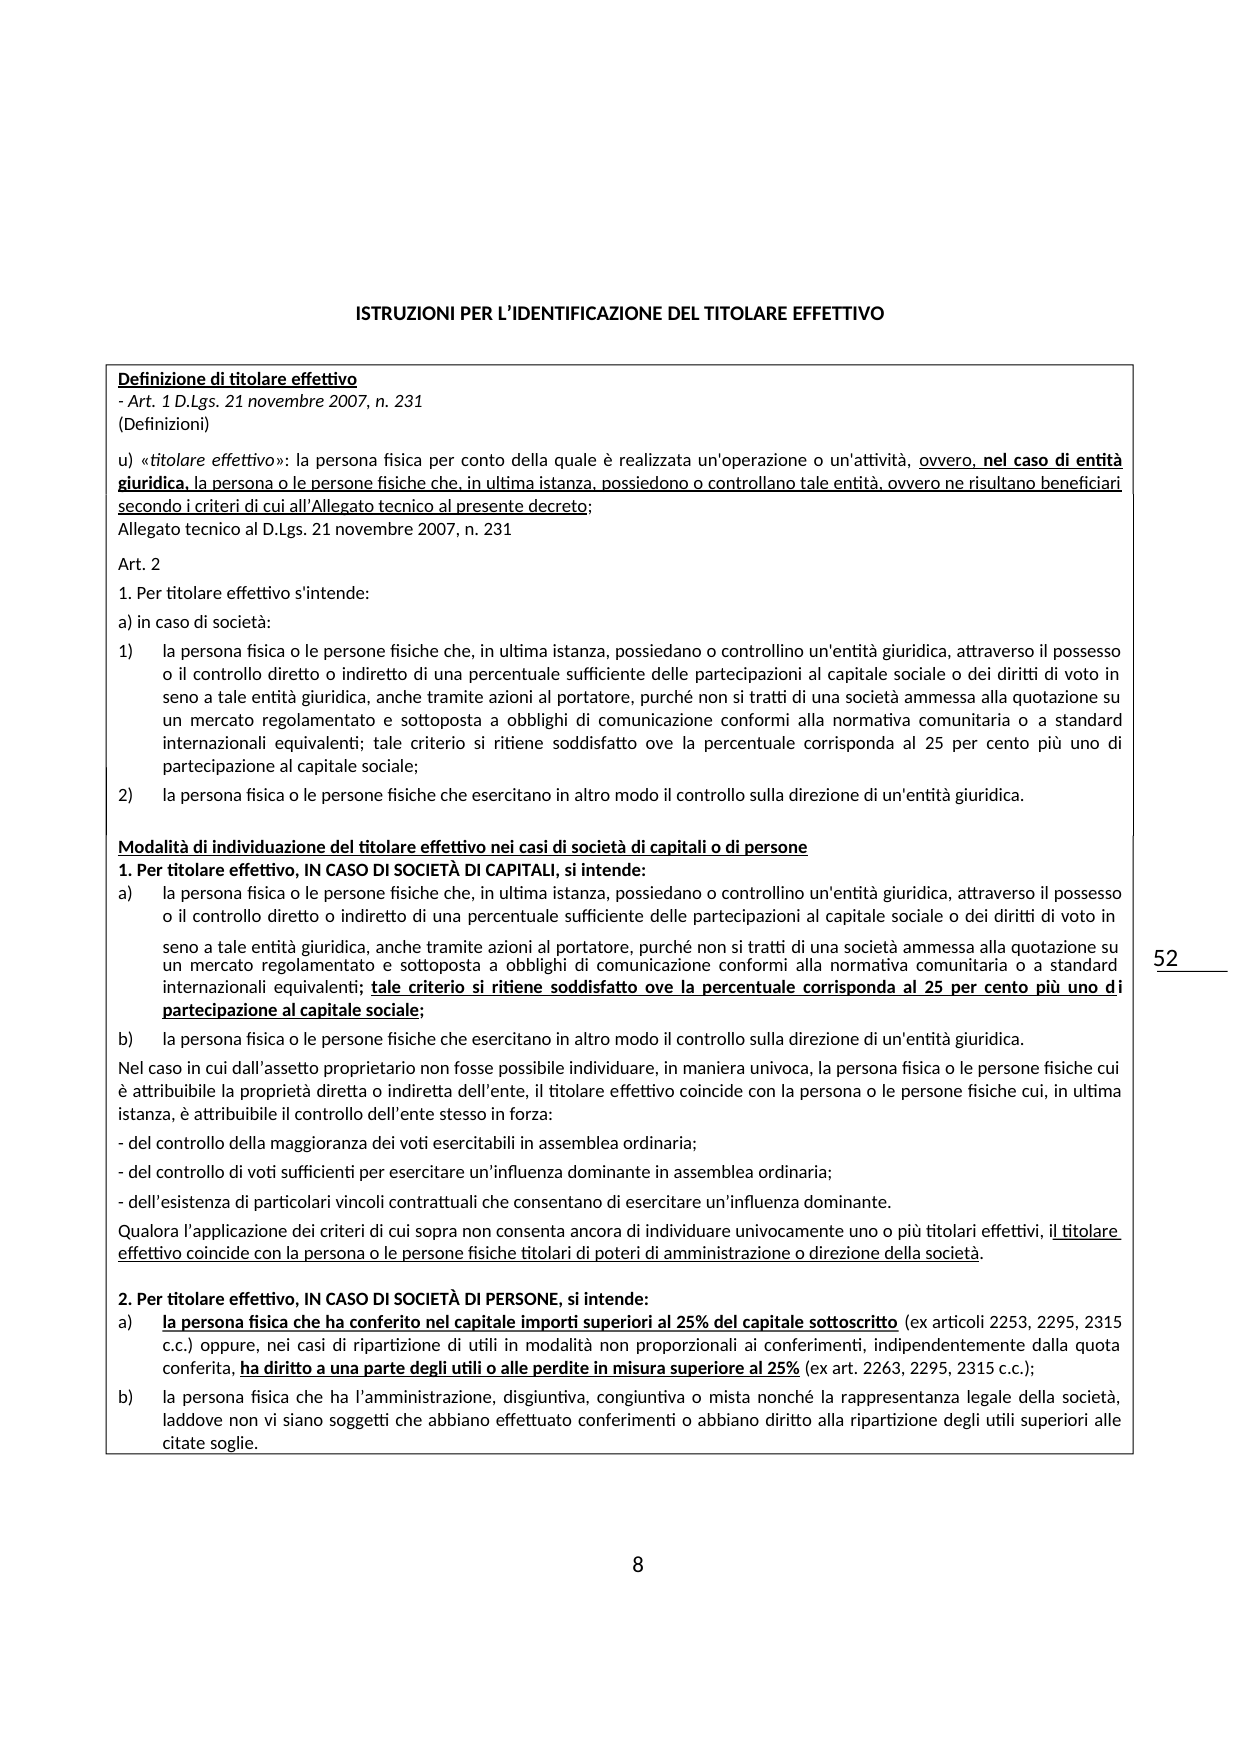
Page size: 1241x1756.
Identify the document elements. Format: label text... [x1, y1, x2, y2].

list la persona fisica o le persone fisiche che, in ultima istanza, possiedano o controllino un'entità giuridica, attraverso il possesso o il controllo diretto o indiretto di una percentuale sufficiente delle partecipazioni al capitale sociale o dei diritti di voto in seno a tale entità giuridica, anche tramite azioni al portatore, purché non si tratti di una società ammessa alla quotazione su un mercato regolamentato e sottoposta a obblighi di comunicazione conformi alla normativa comunitaria o a standard internazionali equivalenti; tale criterio si ritiene soddisfatto ove la percentuale corrisponda al 25 per cento più uno di partecipazione al capitale sociale; [118, 640, 1122, 777]
subtitle Modalità di individuazione del titolare effettivo nei casi di società di capitali o di persone [118, 836, 1198, 858]
text (Definizioni) [118, 413, 1198, 436]
text u) «titolare effettivo»: la persona fisica per conto della quale è realizzata un'operazione o un'attività, ovvero, nel caso di entità giuridica, la persona o le persone fisiche che, in ultima istanza, possiedono o controllano tale entità, ovvero ne risultano beneficiari secondo i criteri di cui all’Allegato tecnico al presente decreto; [118, 492, 1122, 517]
text Nel caso in cui dall’assetto proprietario non fosse possibile individuare, in maniera univoca, la persona fisica o le persone fisiche cui è attribuibile la proprietà diretta o indiretta dell’ente, il titolare eﬀettivo coincide con la persona o le persone fisiche cui, in ultima istanza, è attribuibile il controllo dell’ente stesso in forza: [118, 1056, 1122, 1125]
text Allegato tecnico al D.Lgs. 21 novembre 2007, n. 231 [118, 517, 1198, 540]
subtitle Definizione di titolare effettivo [118, 367, 1198, 390]
text eﬀettivo coincide con la persona o le persone fisiche titolari di poteri di amministrazione o direzione della società. [118, 1242, 1198, 1264]
list la persona fisica o le persone fisiche che esercitano in altro modo il controllo sulla direzione di un'entità giuridica. [118, 1027, 1198, 1050]
subtitle internazionali equivalenti; tale criterio si ritiene soddisfatto ove la percentuale corrisponda al 25 per cento più uno di partecipazione al capitale sociale; [162, 975, 1122, 1021]
list Per titolare effettivo, IN CASO DI SOCIETÀ DI CAPITALI, si intende: [118, 858, 1198, 881]
list la persona fisica o le persone fisiche che, in ultima istanza, possiedano o controllino un'entità giuridica, attraverso il possesso o il controllo diretto o indiretto di una percentuale sufficiente delle partecipazioni al capitale sociale o dei diritti di voto in [118, 881, 1122, 927]
list dell’esistenza di particolari vincoli contrattuali che consentano di esercitare un’inﬂuenza dominante. [118, 1190, 1198, 1213]
subtitle Per titolare effettivo, IN CASO DI SOCIETÀ DI PERSONE, si intende: [118, 1288, 1198, 1310]
list del controllo di voti sufficienti per esercitare un’inﬂuenza dominante in assemblea ordinaria; [118, 1161, 1198, 1183]
list la persona fisica o le persone fisiche che esercitano in altro modo il controllo sulla direzione di un'entità giuridica. [118, 783, 1198, 806]
text ISTRUZIONI PER L’IDENTIFICAZIONE DEL TITOLARE EFFETTIVO [77, 300, 1162, 326]
list la persona fisica che ha conferito nel capitale importi superiori al 25% del capitale sottoscritto (ex articoli 2253, 2295, 2315 c.c.) oppure, nei casi di ripartizione di utili in modalità non proporzionali ai conferimenti, indipendentemente dalla quota conferita, ha diritto a una parte degli utili o alle perdite in misura superiore al 25% (ex art. 2263, 2295, 2315 c.c.); [118, 1310, 1123, 1379]
text 1. Per titolare effettivo s'intende: [118, 581, 1198, 604]
list la persona fisica che ha l’amministrazione, disgiuntiva, congiuntiva o mista nonché la rappresentanza legale della società, laddove non vi siano soggetti che abbiano effettuato conferimenti o abbiano diritto alla ripartizione degli utili superiori alle citate soglie. [118, 1385, 1122, 1454]
text a) in caso di società: [118, 611, 1198, 633]
text Art. 2 [118, 552, 1198, 575]
text - Art. 1 D.Lgs. 21 novembre 2007, n. 231 [118, 390, 1198, 412]
text un mercato regolamentato e sottoposta a obblighi di comunicazione conformi alla normativa comunitaria o a standard [162, 958, 1198, 975]
text seno a tale entità giuridica, anche tramite azioni al portatore, purché non si tratti di una società ammessa alla quotazione su 52 [162, 932, 1198, 958]
list del controllo della maggioranza dei voti esercitabili in assemblea ordinaria; [118, 1131, 1198, 1154]
text u) «titolare effettivo»: la persona fisica per conto della quale è realizzata un'operazione o un'attività, ovvero, nel caso di entità giuridica, la persona o le persone fisiche che, in ultima istanza, possiedono o controllano tale entità, ovvero ne risultano beneficiari secondo i criteri di cui all’Allegato tecnico al presente decreto; [118, 448, 1122, 490]
text Qualora l’applicazione dei criteri di cui sopra non consenta ancora di individuare univocamente uno o più titolari eﬀettivi, il titolare [118, 1219, 1198, 1242]
